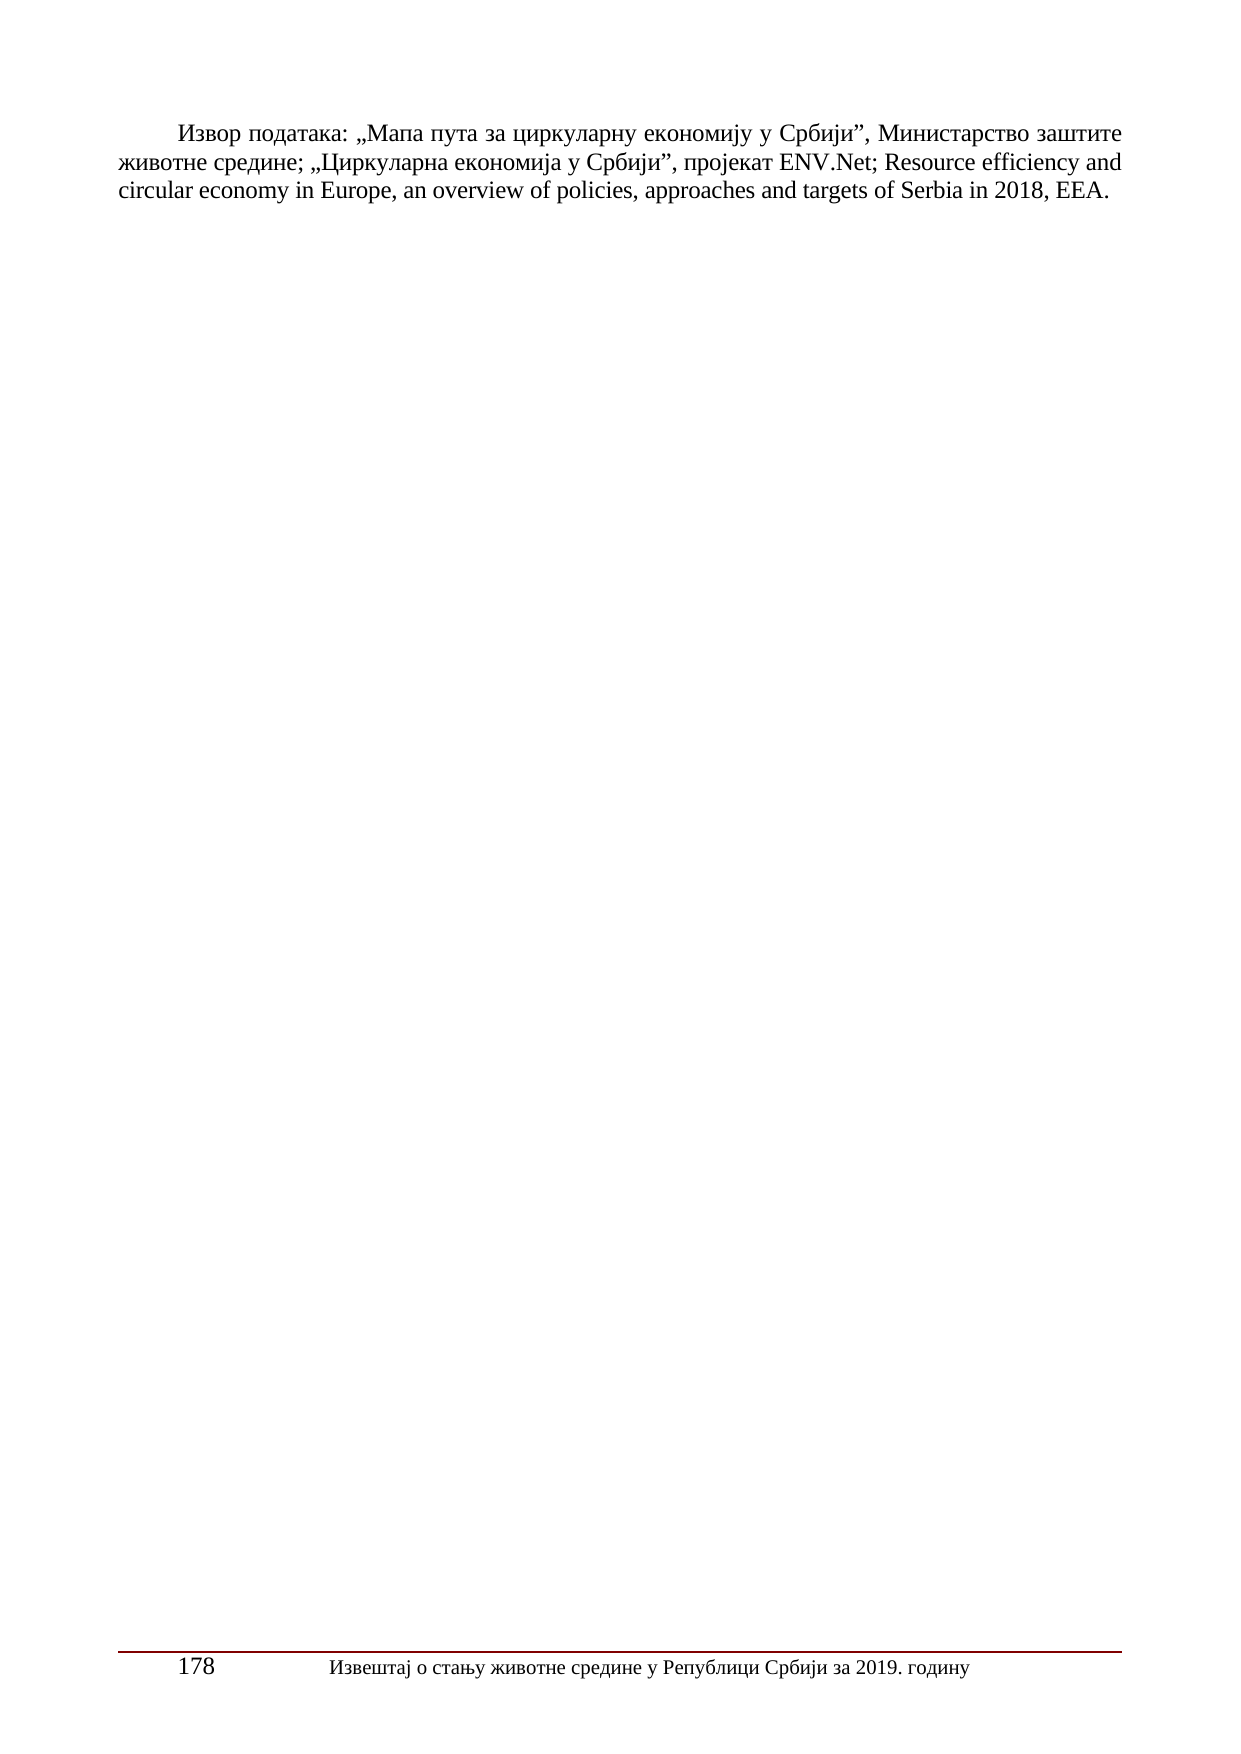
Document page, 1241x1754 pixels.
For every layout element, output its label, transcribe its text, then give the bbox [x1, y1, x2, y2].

text Извор података: „Мапа пута за циркуларну економију у Србији”, Министарство заштите животне средине; „Циркуларна економија у Србији”, пројекат ENV.Net; Resource efficiency and circular economy in Europe, аn overview of policies, approaches and targets of Serbia in 2018, ЕЕА. [118, 118, 1122, 204]
